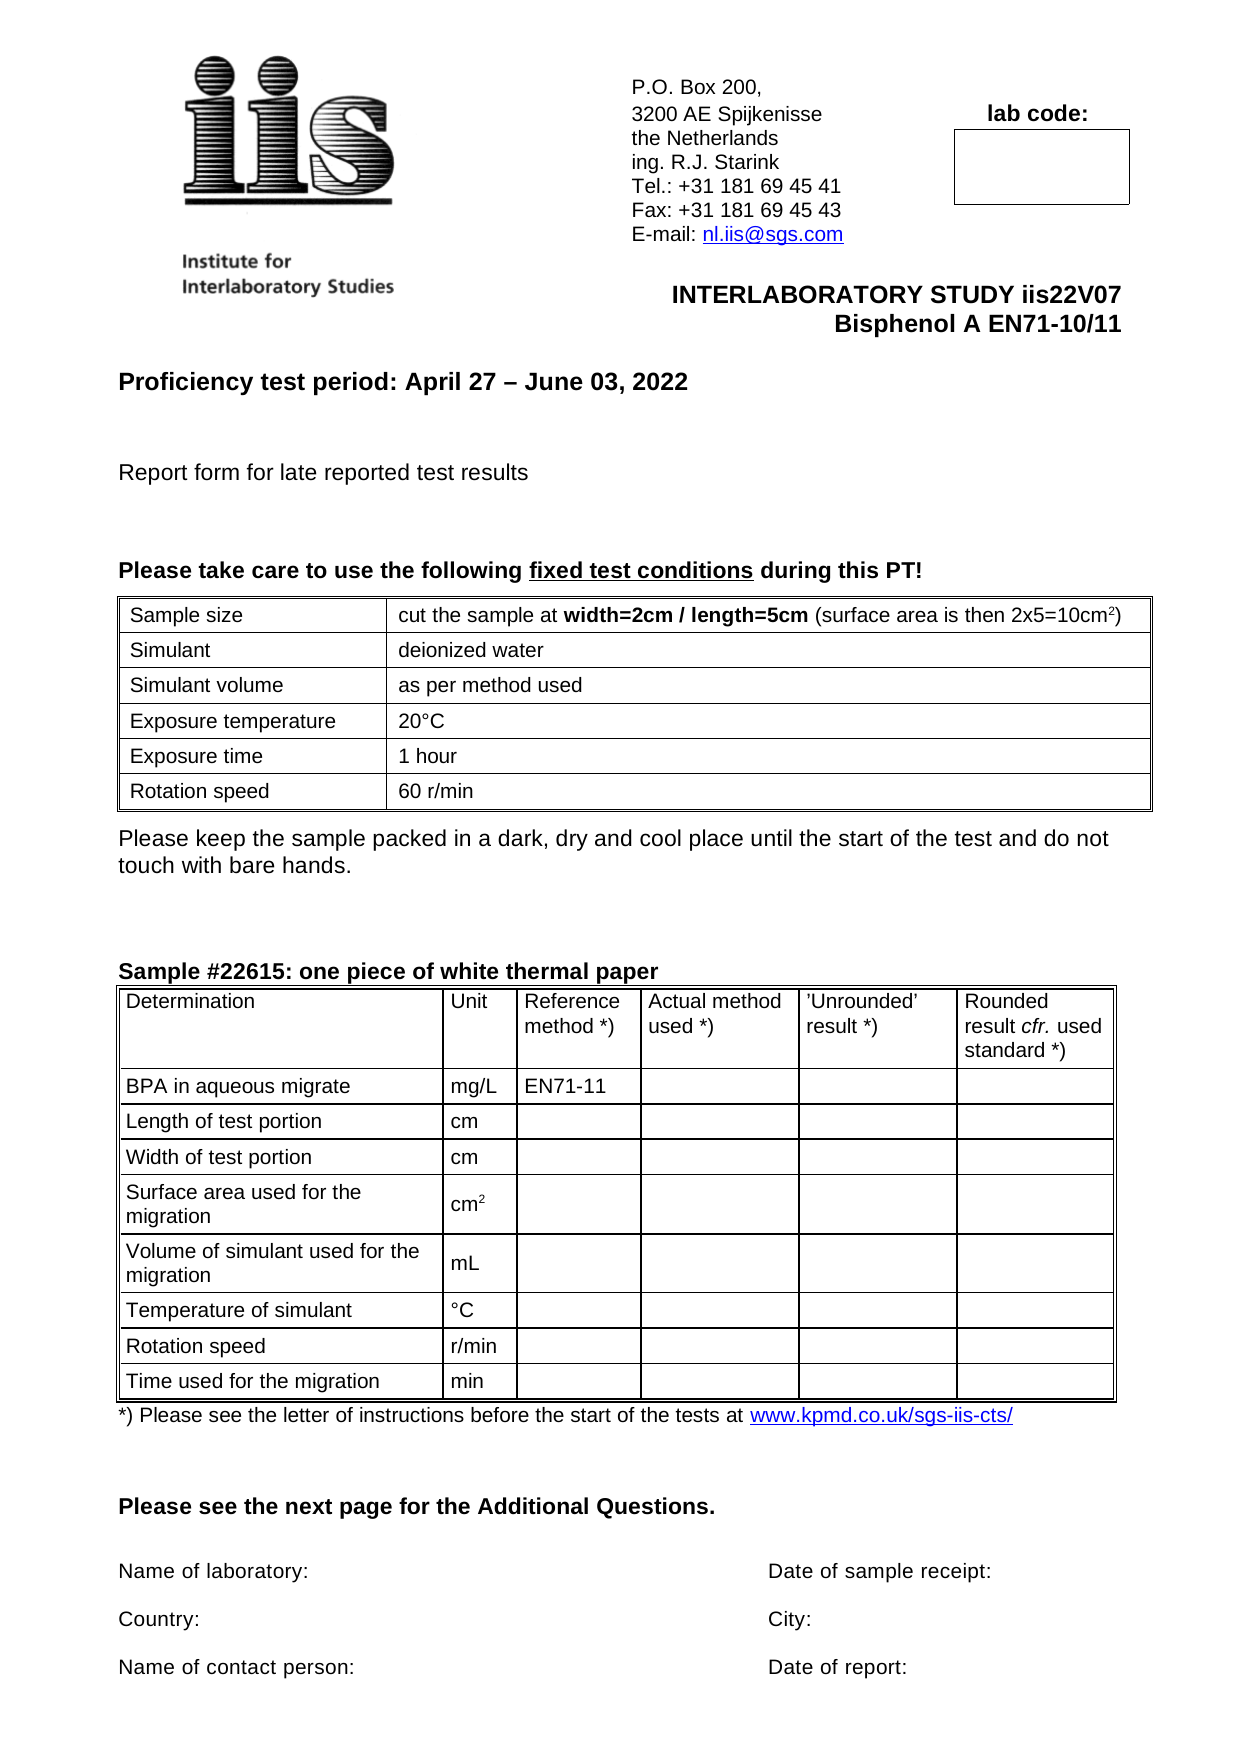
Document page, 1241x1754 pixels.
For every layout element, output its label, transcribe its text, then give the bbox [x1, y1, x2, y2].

table_cell [642, 1235, 798, 1292]
table_cell Length of test portion [120, 1104, 442, 1138]
table_cell [642, 1105, 798, 1138]
table_cell EN71-11 [518, 1069, 640, 1103]
table_cell [642, 1364, 798, 1398]
table_cell [800, 1175, 956, 1233]
table_cell [518, 1175, 640, 1233]
table_header Determination [120, 990, 442, 1067]
table_cell cm [444, 1105, 516, 1138]
table_cell [800, 1364, 956, 1398]
table_header ’Unrounded’ result *) [800, 990, 956, 1067]
table_header Sample size [120, 599, 386, 632]
table_cell [518, 1235, 640, 1292]
picture [168, 30, 424, 313]
table_cell cm2 [444, 1175, 516, 1233]
table_cell cm [444, 1140, 516, 1174]
table_cell [518, 1364, 640, 1398]
table_cell mL [444, 1235, 516, 1292]
table_cell [800, 1293, 956, 1327]
table_cell [518, 1105, 640, 1138]
table_header Reference method *) [518, 990, 640, 1067]
table_cell Simulant [120, 633, 386, 667]
table_cell [958, 1235, 1113, 1292]
table_cell r/min [444, 1329, 516, 1363]
table_cell [800, 1329, 956, 1363]
table_cell BPA in aqueous migrate [120, 1069, 442, 1103]
table_header Actual method used *) [642, 990, 798, 1067]
table_header Unit [444, 990, 516, 1067]
table_cell °C [444, 1293, 516, 1327]
table_cell [800, 1140, 956, 1174]
table_cell [958, 1140, 1113, 1174]
table_cell 20°C [387, 704, 1150, 738]
text Sample #22615: one piece of white thermal paper [118, 958, 1122, 985]
table_cell as per method used [387, 668, 1150, 702]
table_cell Temperature of simulant [120, 1293, 442, 1327]
table_cell [958, 1329, 1113, 1363]
table_cell [642, 1175, 798, 1233]
table_cell [518, 1329, 640, 1363]
table_cell Width of test portion [120, 1139, 442, 1174]
table_cell mg/L [444, 1069, 516, 1103]
table_cell Simulant volume [120, 668, 386, 702]
table_cell [518, 1140, 640, 1174]
table_cell Time used for the migration [120, 1364, 442, 1398]
table_cell Rotation speed [120, 774, 386, 809]
table_cell Rotation speed [120, 1328, 442, 1363]
table_header cut the sample at width=2cm / length=5cm (surface area is then 2x5=10cm2) [387, 599, 1150, 632]
table_cell [958, 1105, 1113, 1138]
table_cell [800, 1235, 956, 1292]
table_cell Surface area used for the migration [120, 1175, 442, 1233]
text *) Please see the letter of instructions before the start of the tests at www.kpmd.co.uk/sgs-iis-cts/ [118, 1403, 1122, 1427]
table_cell [958, 1175, 1113, 1233]
table_cell [958, 1293, 1113, 1327]
table_cell [642, 1293, 798, 1327]
text Report form for late reported test results [118, 459, 1122, 486]
table_cell Volume of simulant used for the migration [120, 1234, 442, 1292]
table_cell min [444, 1364, 516, 1398]
table_cell 1 hour [387, 739, 1150, 773]
table_cell 60 r/min [387, 774, 1150, 809]
table_header Rounded result cfr. used standard *) [958, 990, 1113, 1067]
table_cell [958, 1364, 1113, 1398]
table_cell [800, 1105, 956, 1138]
table_cell [642, 1069, 798, 1103]
table_cell [518, 1293, 640, 1327]
table_cell deionized water [387, 633, 1150, 667]
table_cell [642, 1329, 798, 1363]
table_cell Exposure temperature [120, 704, 386, 738]
text Please see the next page for the Additional Questions. [118, 1489, 1122, 1521]
table_cell [958, 1069, 1113, 1103]
text Please keep the sample packed in a dark, dry and cool place until the start of the test and do not touch with bare hands. [118, 824, 1122, 878]
table_cell Exposure time [120, 739, 386, 773]
text Please take care to use the following fixed test conditions during this PT! [118, 557, 1166, 584]
table_cell [800, 1069, 956, 1103]
table_cell [642, 1140, 798, 1174]
